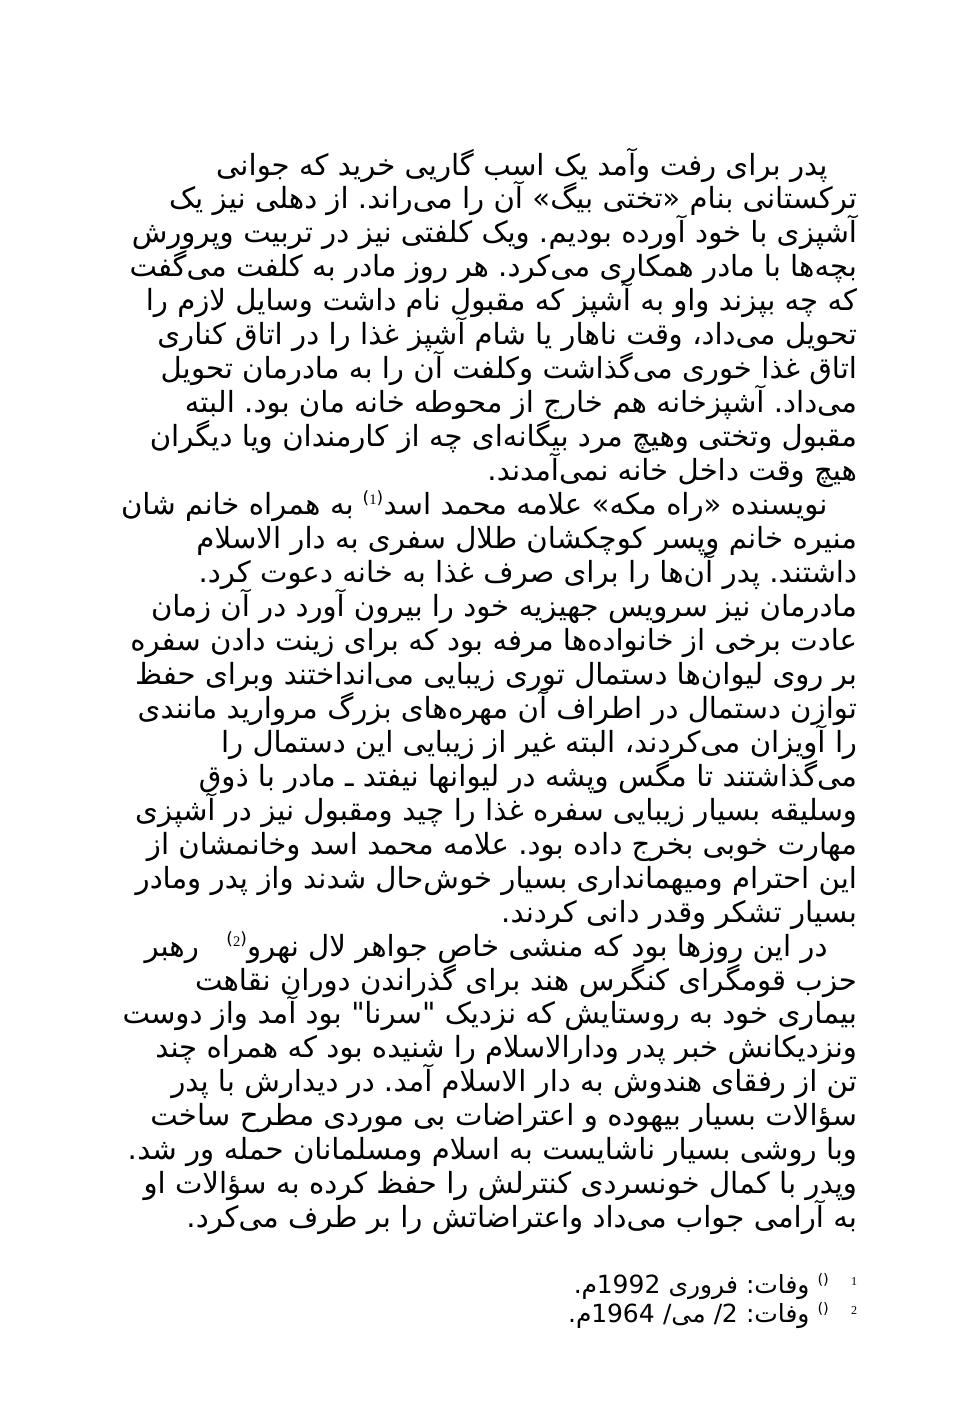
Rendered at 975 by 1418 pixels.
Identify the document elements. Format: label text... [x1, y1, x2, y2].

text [118, 929, 857, 1234]
text نویسنده «راه مکه» علامه محمد اسد() به همراه خانم شان منیره خانم وپسر کوچکشان طلال سفری به دار الاسلام داشتند. پدر آن‌ها را برای صرف غذا به خانه دعوت کرد. مادرمان نیز سرویس جهیزیه خود را بیرون آورد در آن زمان عادت برخی از خانواده‌ها مرفه بود که برای زینت دادن سفره بر روی لیوان‌ها دستمال توری زیبایی می‌انداختند وبرای حفظ توازن دستمال در اطراف آن مهره‌های بزرگ مروارید مانندی را آویزان می‌کردند، البته غیر از زیبایی این دستمال را می‌گذاشتند تا مگس وپشه در لیوانها نیفتد ـ مادر با ذوق وسلیقه بسیار زیبایی سفره غذا را چید ومقبول نیز در آشپزی مهارت خوبی بخرج داده بود. علامه محمد اسد وخانمشان از این احترام ومیهمانداری بسیار خوش‌حال شدند واز پدر ومادر بسیار تشکر وقدر دانی کردند. [118, 487, 857, 929]
text پدر برای رفت وآمد یک اسب گاریی خرید که جوانی ترکستانی بنام «تختی بیگ» آن را می‌راند. از دهلی نیز یک آشپزی با خود آورده بودیم. ویک کلفتی نیز در تربیت وپرورش بچه‌ها با مادر همکاری می‌کرد. هر روز مادر به کلفت می‌گفت که چه بپزند واو به آشپز که مقبول نام داشت وسایل لازم را تحویل می‌داد، وقت ناهار یا شام آشپز غذا را در اتاق کناری اتاق غذا خوری می‌گذاشت وکلفت آن را به مادرمان تحویل می‌داد. آشپزخانه هم خارج از محوطه خانه مان بود. البته مقبول وتختی وهیچ مرد بیگانه‌ای چه از کارمندان ویا دیگران هیچ وقت داخل خانه نمی‌آمدند. [118, 148, 857, 487]
